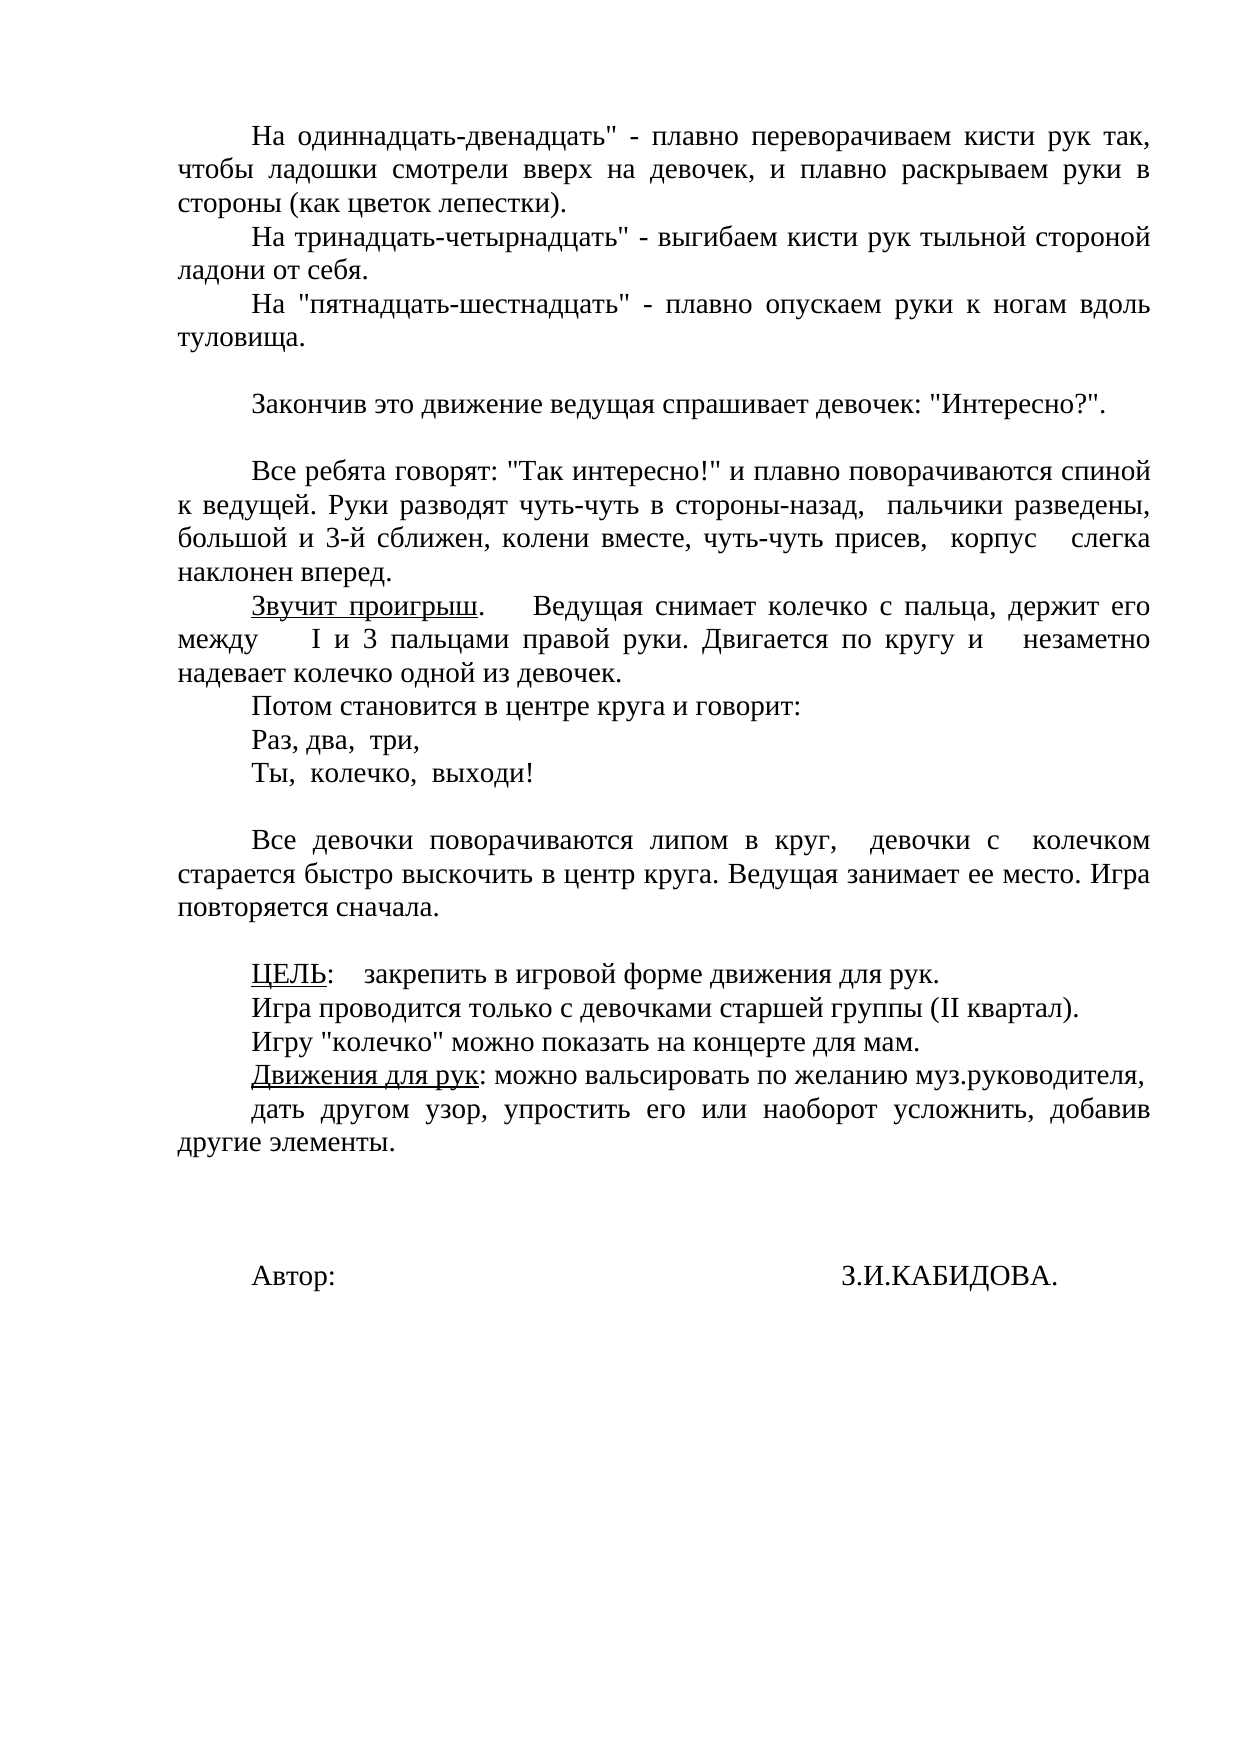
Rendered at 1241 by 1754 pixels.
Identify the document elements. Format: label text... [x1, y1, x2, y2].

text Игра проводится только с девочками старшей группы (II квартал). [177, 990, 1152, 1024]
text Движения для рук: можно вальсировать по желанию муз.руководителя, [177, 1057, 1152, 1091]
text На одиннадцать-двенадцать" - плавно переворачиваем кисти рук так, чтобы ладошки смотрели вверх на девочек, и плавно раскрываем руки в стороны (как цветок лепестки). [177, 118, 1152, 219]
text Звучит проигрыш. Ведущая снимает колечко с пальца, держит его между I и 3 пальцами правой руки. Двигается по кругу и незаметно надевает колечко одной из девочек. [177, 588, 1152, 688]
text ЦЕЛЬ: закрепить в игровой форме движения для рук. [177, 957, 1152, 990]
text Все девочки поворачиваются липом в круг, девочки с колечком старается быстро выскочить в центр круга. Ведущая занимает ее место. Игра повторяется сначала. [177, 822, 1152, 923]
text Ты, колечко, выходи! [177, 755, 1152, 789]
text Все ребята говорят: "Так интересно!" и плавно поворачиваются спиной к ведущей. Руки разводят чуть-чуть в стороны-назад, пальчики разведены, большой и 3-й сближен, колени вместе, чуть-чуть присев, корпус слегка наклонен вперед. [177, 453, 1152, 588]
text На тринадцать-четырнадцать" - выгибаем кисти рук тыльной стороной ладони от себя. [177, 219, 1152, 286]
text Потом становится в центре круга и говорит: [177, 688, 1152, 722]
text На "пятнадцать-шестнадцать" - плавно опускаем руки к ногам вдоль туловища. [177, 286, 1152, 353]
text дать другом узор, упростить его или наоборот усложнить, добавив другие элементы. [177, 1091, 1152, 1158]
text Закончив это движение ведущая спрашивает девочек: "Интересно?". [177, 386, 1152, 420]
text Раз, два, три, [177, 722, 1152, 755]
text Автор: З.И.КАБИДОВА. [177, 1258, 1152, 1292]
text Игру "колечко" можно показать на концерте для мам. [177, 1024, 1152, 1057]
